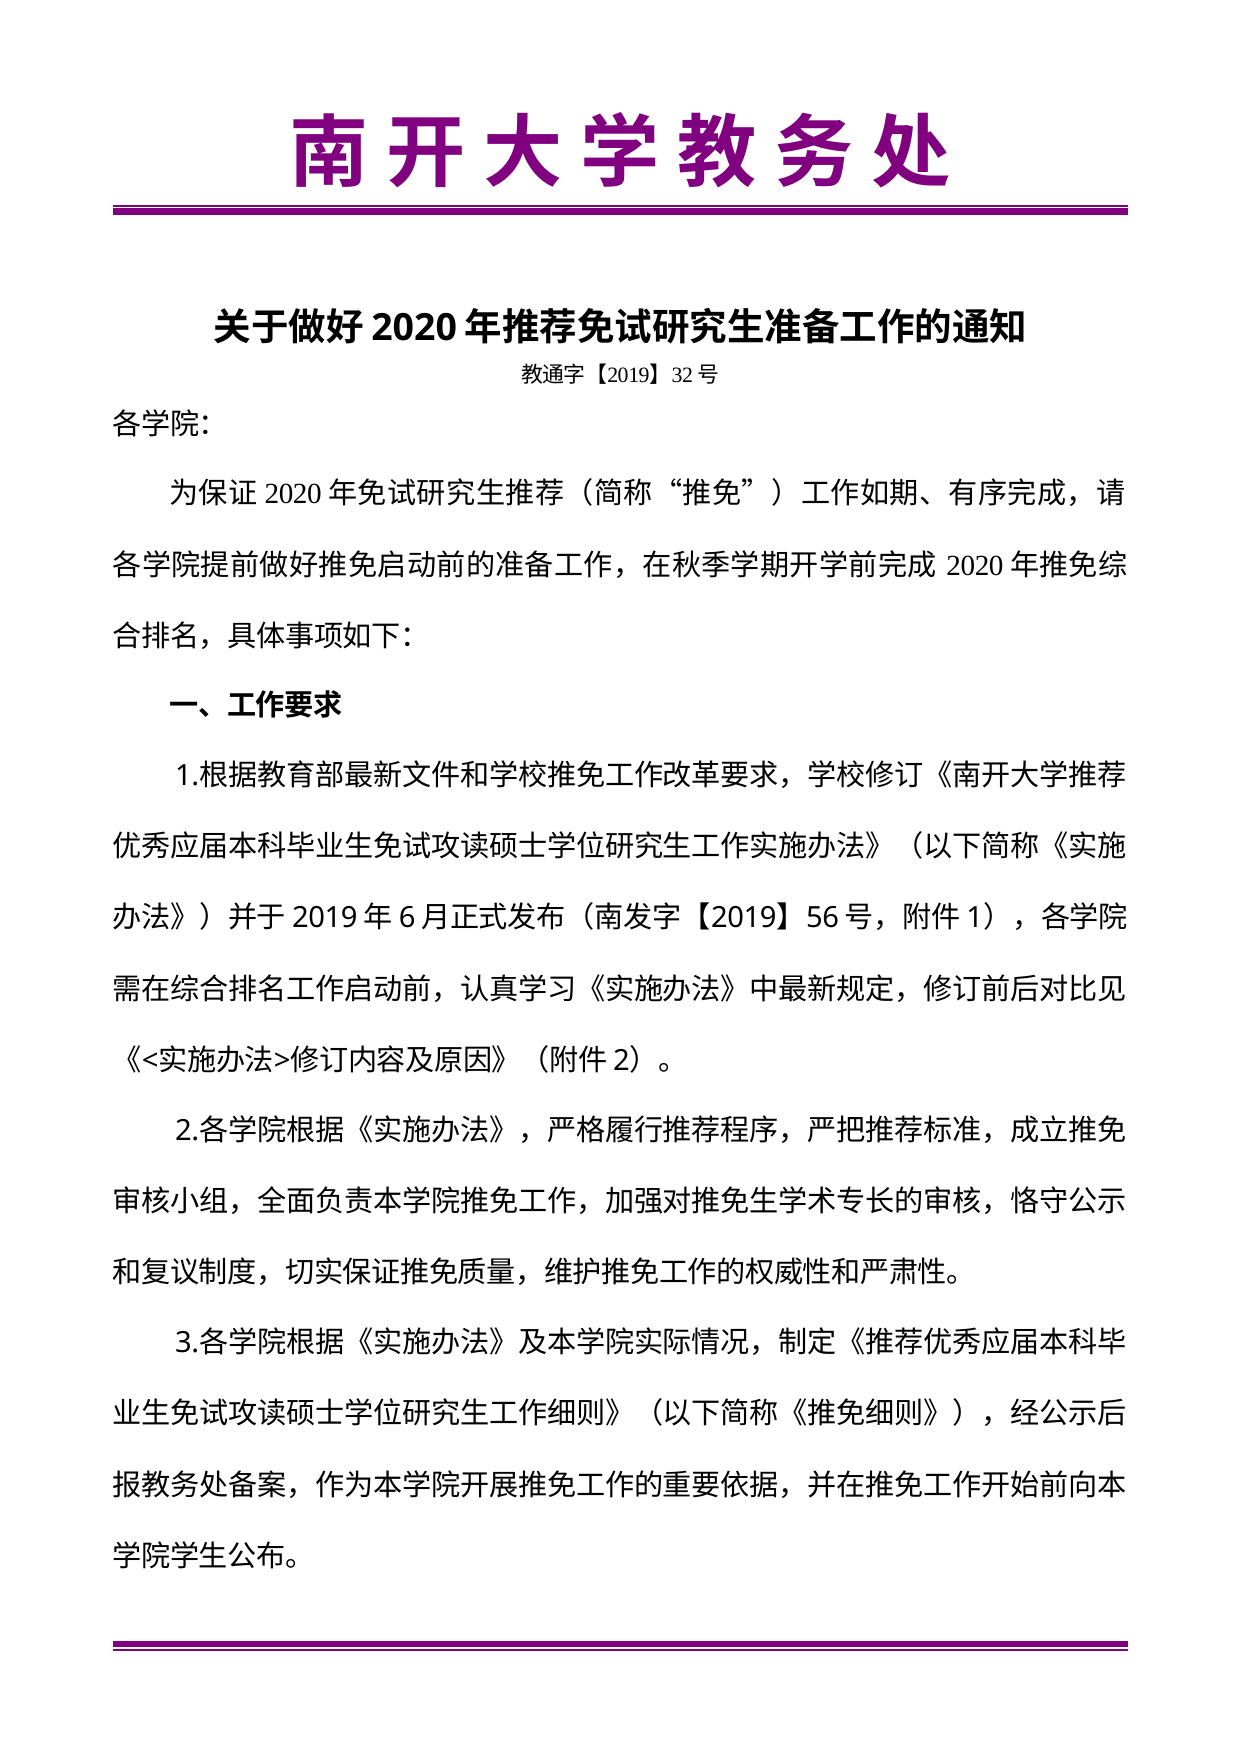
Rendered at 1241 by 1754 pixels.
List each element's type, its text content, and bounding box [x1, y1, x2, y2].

text 各学院： [112, 389, 1128, 454]
text 2.各学院根据《实施办法》，严格履行推荐程序，严把推荐标准，成立推免审核小组，全面负责本学院推免工作，加强对推免生学术专长的审核，恪守公示和复议制度，切实保证推免质量，维护推免工作的权威性和严肃性。 [112, 1095, 1128, 1303]
text 1.根据教育部最新文件和学校推免工作改革要求，学校修订《南开大学推荐优秀应届本科毕业生免试攻读硕士学位研究生工作实施办法》（以下简称《实施办法》）并于2019年6月正式发布（南发字【2019】56号，附件1），各学院需在综合排名工作启动前，认真学习《实施办法》中最新规定，修订前后对比见《<实施办法>修订内容及原因》（附件2）。 [112, 740, 1128, 1091]
text 3.各学院根据《实施办法》及本学院实际情况，制定《推荐优秀应届本科毕业生免试攻读硕士学位研究生工作细则》（以下简称《推免细则》），经公示后报教务处备案，作为本学院开展推免工作的重要依据，并在推免工作开始前向本学院学生公布。 [112, 1307, 1128, 1586]
text 为保证2020年免试研究生推荐（简称“推免”）工作如期、有序完成，请各学院提前做好推免启动前的准备工作，在秋季学期开学前完成2020年推免综合排名，具体事项如下： [112, 458, 1128, 666]
text 一、工作要求 [112, 671, 1128, 736]
text 教通字【2019】32号 [112, 357, 1128, 389]
text 关于做好2020年推荐免试研究生准备工作的通知 [112, 292, 1128, 357]
